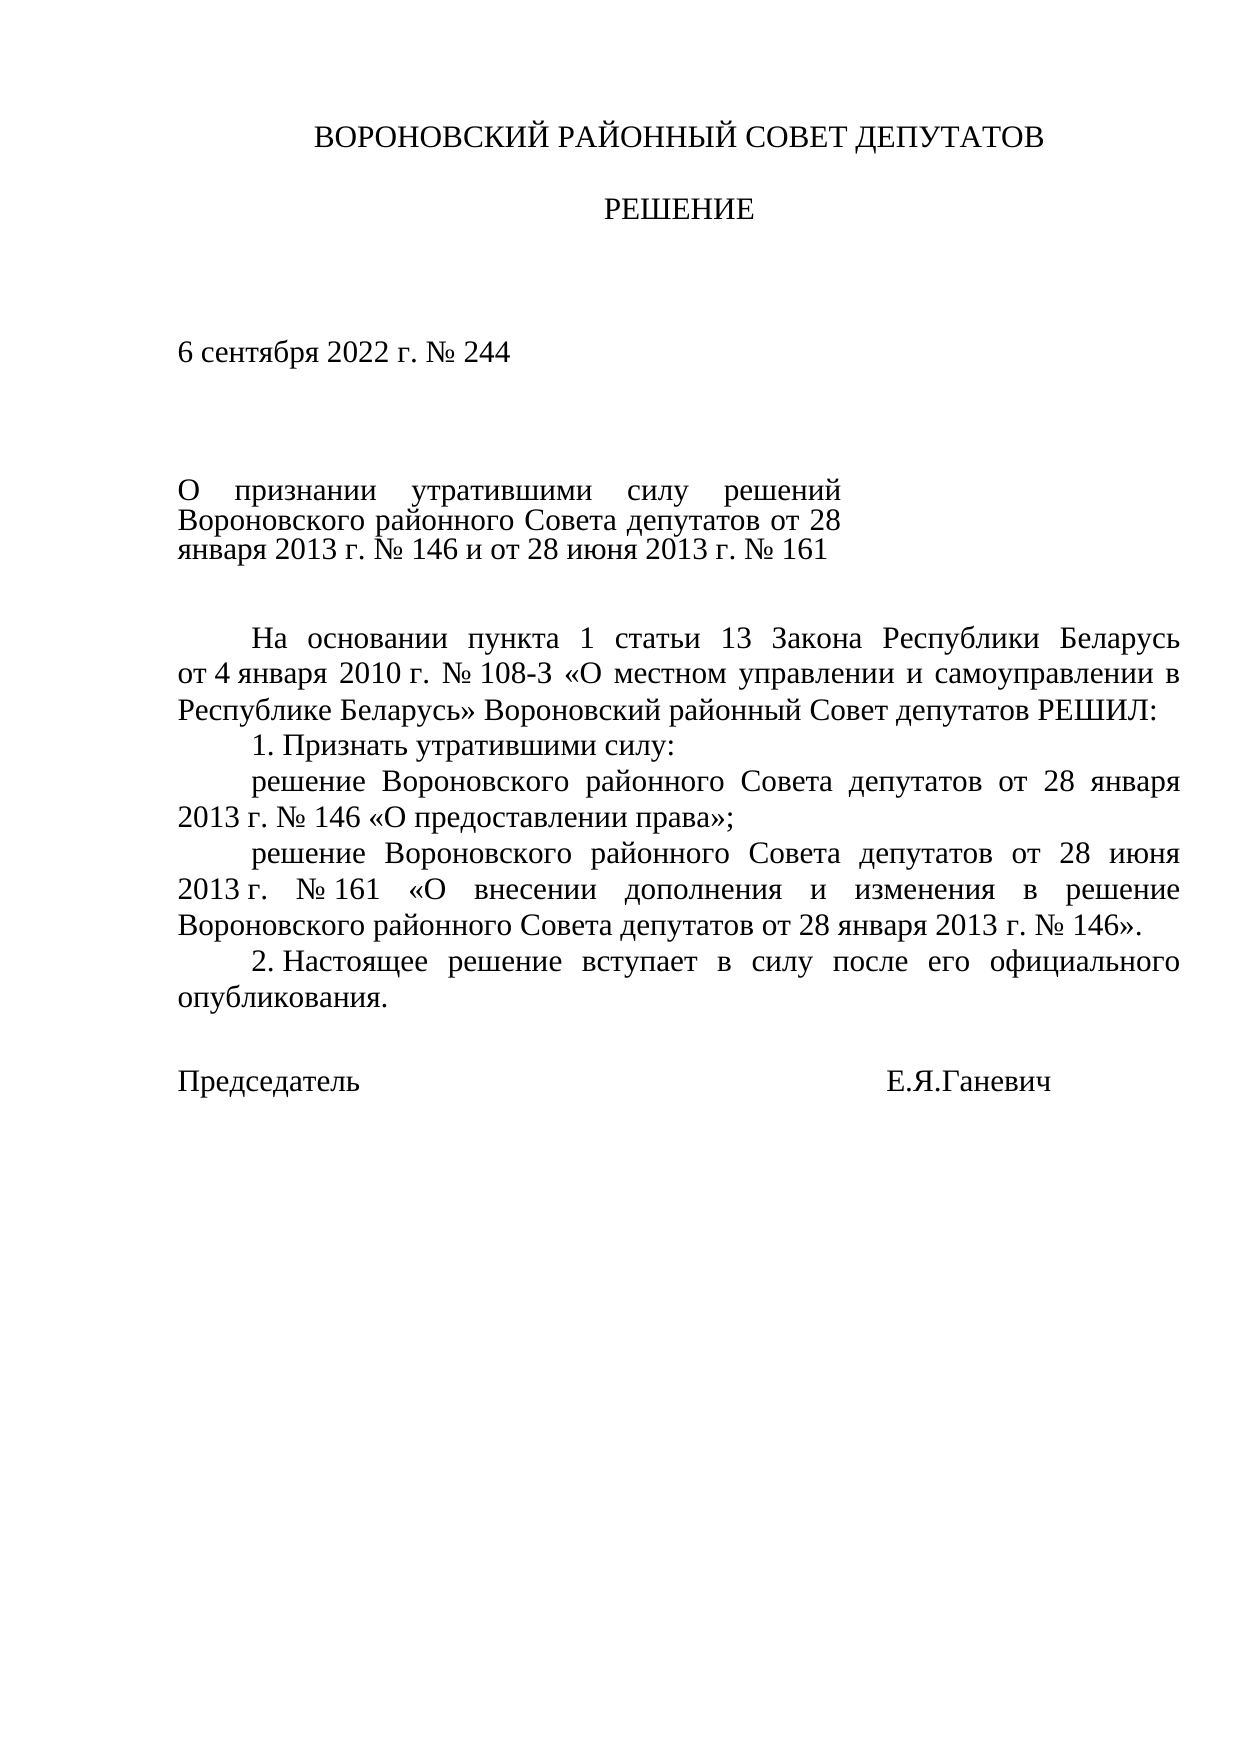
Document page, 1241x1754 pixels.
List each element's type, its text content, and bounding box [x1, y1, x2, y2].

text 2. Настоящее решение вступает в силу после его официального опубликования. [177, 942, 1181, 1014]
text 6 сентября 2022 г. № 244 [177, 334, 945, 370]
text ВОРОНОВСКИЙ РАЙОННЫЙ СОВЕТ ДЕПУТАТОВ [177, 118, 1181, 154]
text РЕШЕНИЕ [177, 190, 1181, 226]
text О признании утратившими силу решений Вороновского районного Совета депутатов от 28 января 2013 г. № 146 и от 28 июня 2013 г. № 161 [177, 477, 842, 565]
text решение Вороновского районного Совета депутатов от 28 июня 2013 г. № 161 «О внесении дополнения и изменения в решение Вороновского районного Совета депутатов от 28 января 2013 г. № 146». [177, 834, 1181, 942]
text 1. Признать утратившими силу: [177, 727, 1181, 763]
text решение Вороновского районного Совета депутатов от 28 января 2013 г. № 146 «О предоставлении права»; [177, 763, 1181, 834]
table_header Е.Я.Ганевич [779, 1068, 1163, 1097]
table_header Председатель [166, 1068, 779, 1097]
text На основании пункта 1 статьи 13 Закона Республики Беларусь от 4 января 2010 г. № 108-З «О местном управлении и самоуправлении в Республике Беларусь» Вороновский районный Совет депутатов РЕШИЛ: [177, 619, 1181, 727]
